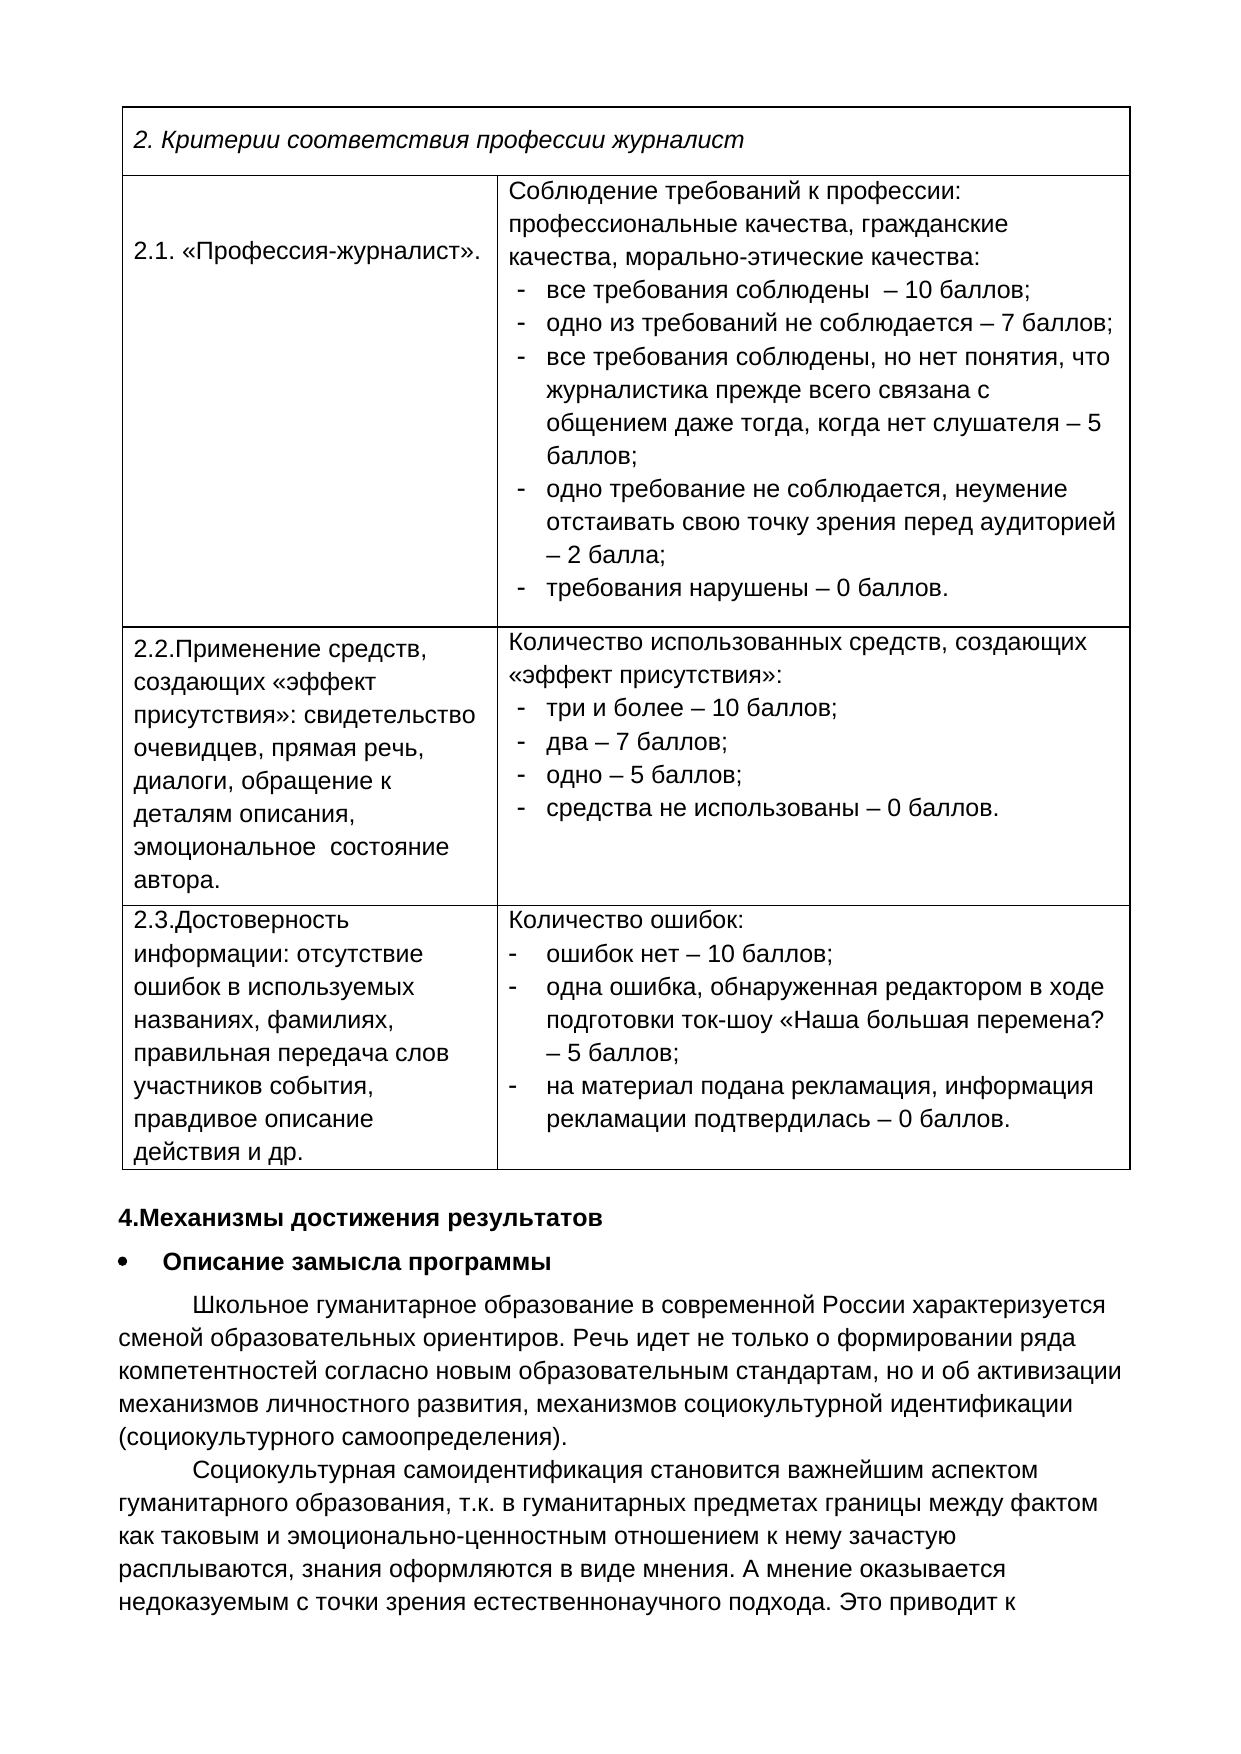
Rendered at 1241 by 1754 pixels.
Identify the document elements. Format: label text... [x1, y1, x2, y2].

text Школьное гуманитарное образование в современной России характеризуется сменой образовательных ориентиров. Речь идет не только о формировании ряда компетентностей согласно новым образовательным стандартам, но и об активизации механизмов личностного развития, механизмов социокультурной идентификации (социокультурного самоопределения). [118, 1290, 1134, 1451]
table_cell Количество использованных средств, создающих «эффект присутствия»: три и более – 10 баллов; два – 7 баллов; одно – 5 баллов; средства не использованы – 0 баллов. [498, 628, 1129, 904]
table_cell 2.2.Применение средств, создающих «эффект присутствия»: свидетельство очевидцев, прямая речь, диалоги, обращение к деталям описания, эмоциональное состояние автора. [123, 628, 497, 904]
table_cell 2.3.Достоверность информации: отсутствие ошибок в используемых названиях, фамилиях, правильная передача слов участников события, правдивое описание действия и др. [123, 906, 497, 1169]
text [118, 1455, 1134, 1616]
table_cell Количество ошибок: ошибок нет – 10 баллов; одна ошибка, обнаруженная редактором в ходе подготовки ток-шоу «Наша большая перемена? – 5 баллов; на материал подана рекламация, информация рекламации подтвердилась – 0 баллов. [498, 906, 1129, 1169]
text 4.Механизмы достижения результатов [118, 1203, 1134, 1232]
list Описание замысла программы [118, 1246, 1134, 1275]
table_cell Соблюдение требований к профессии: профессиональные качества, гражданские качества, морально-этические качества: все требования соблюдены – 10 баллов; одно из требований не соблюдается – 7 баллов; все требования соблюдены, но нет понятия, что журналистика прежде всего связана с общением даже тогда, когда нет слушателя – 5 баллов; одно требование не соблюдается, неумение отстаивать свою точку зрения перед аудиторией – 2 балла; требования нарушены – 0 баллов. [498, 176, 1129, 626]
table_cell 2. Критерии соответствия профессии журналист [123, 108, 1129, 175]
table_cell 2.1. «Профессия-журналист». [123, 176, 497, 626]
